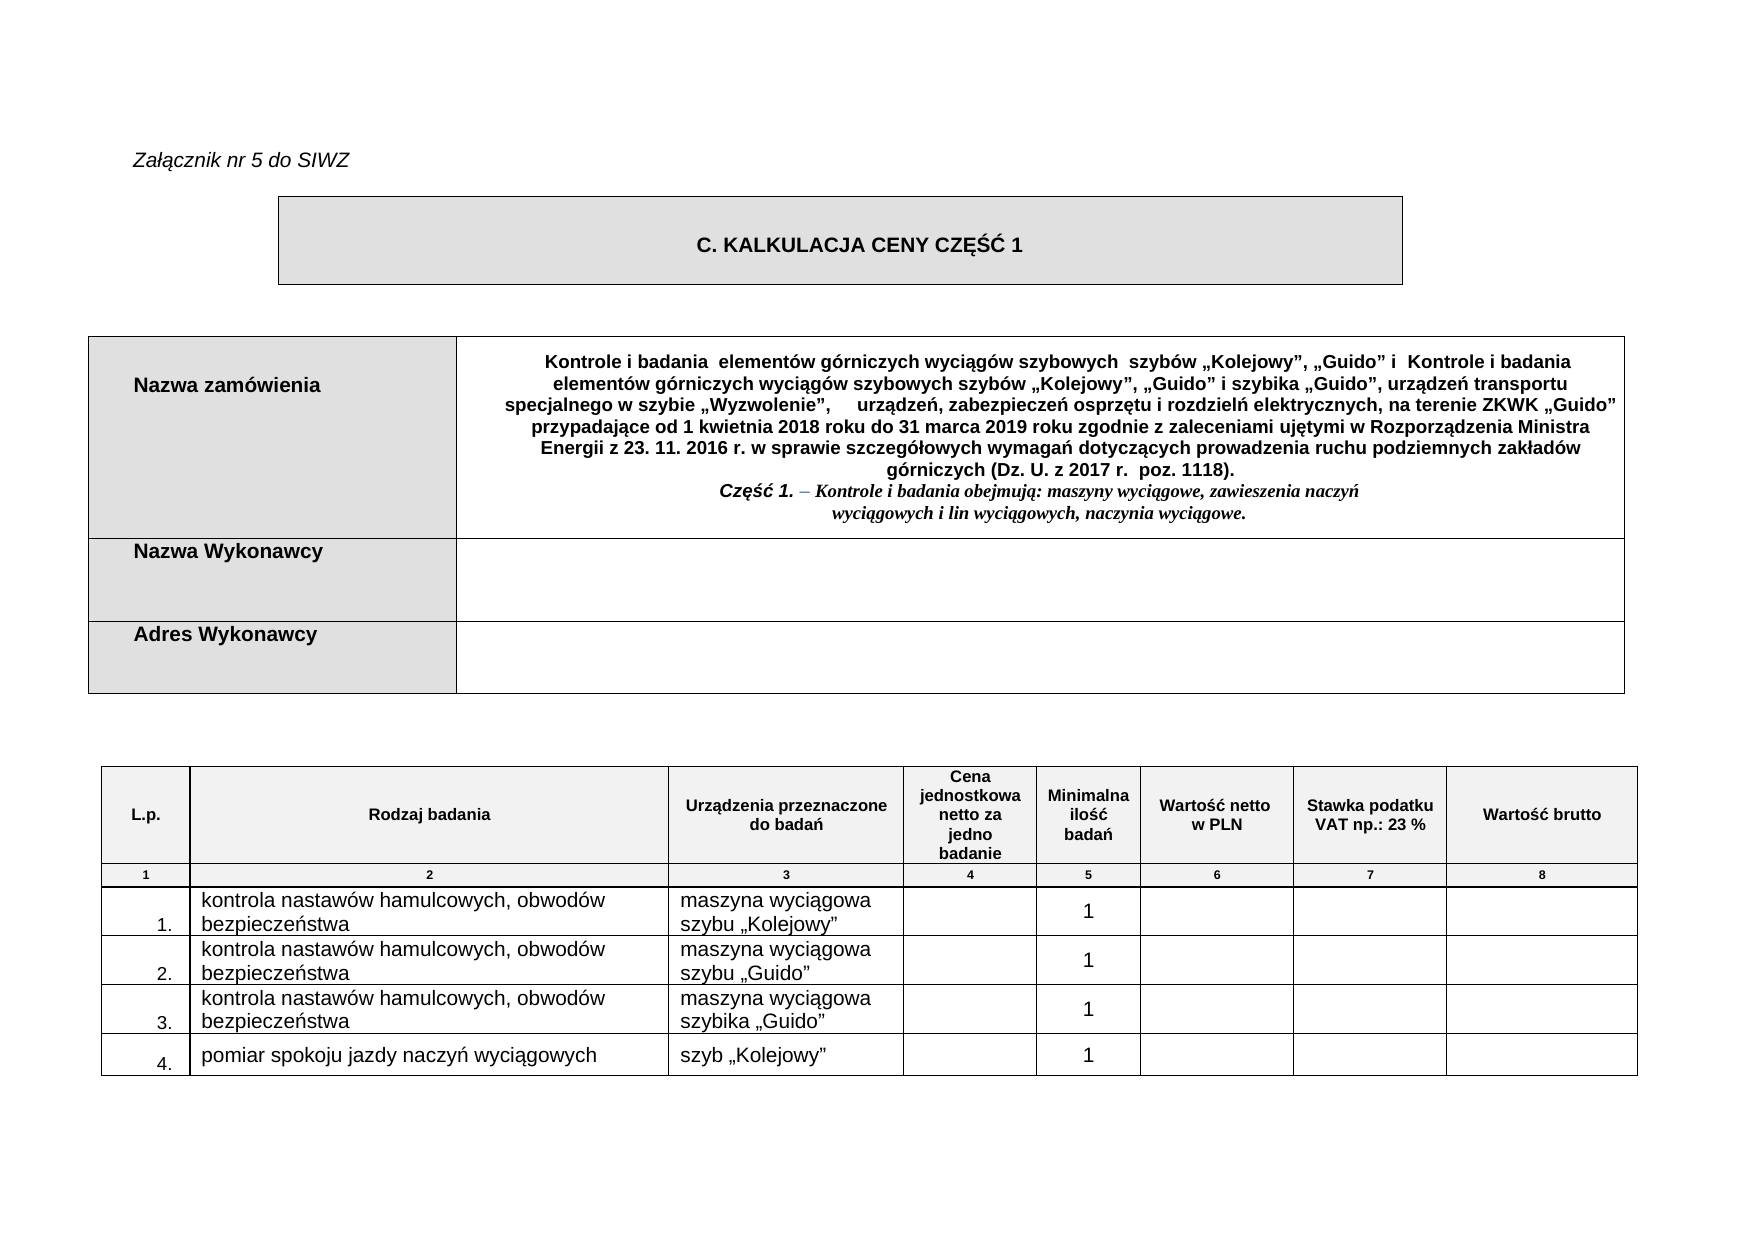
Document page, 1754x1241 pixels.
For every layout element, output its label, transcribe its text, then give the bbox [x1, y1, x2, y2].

table_header Stawka podatku VAT np.: 23 % [1294, 767, 1446, 863]
table_cell [102, 888, 189, 935]
table_cell [457, 622, 1624, 693]
table_cell [1141, 1034, 1293, 1074]
table_cell maszyna wyciągowa szybika „Guido” [669, 985, 903, 1033]
table_header Urządzenia przeznaczone do badań [669, 767, 903, 863]
table_cell [457, 539, 1624, 621]
table_header L.p. [102, 767, 189, 863]
table_cell [102, 985, 189, 1033]
table_header Cena jednostkowa netto za jedno badanie [904, 767, 1036, 863]
table_header Wartość brutto [1447, 767, 1637, 863]
table_cell 4 [904, 864, 1036, 886]
table_cell 1 [1037, 888, 1140, 935]
table_header Nazwa zamówienia [89, 337, 456, 538]
table_cell kontrola nastawów hamulcowych, obwodów bezpieczeństwa [191, 985, 668, 1033]
table_cell kontrola nastawów hamulcowych, obwodów bezpieczeństwa [191, 888, 668, 935]
table_cell maszyna wyciągowa szybu „Kolejowy” [669, 888, 903, 935]
table_cell [904, 1034, 1036, 1074]
table_header Rodzaj badania [191, 767, 668, 863]
table_header Wartość netto w PLN [1141, 767, 1293, 863]
table_cell 1 [102, 864, 189, 886]
table_header Minimalna ilość badań [1037, 767, 1140, 863]
table_cell 6 [1141, 864, 1293, 886]
table_cell [1294, 1034, 1446, 1074]
table_cell maszyna wyciągowa szybu „Guido” [669, 936, 903, 984]
table_cell 5 [1037, 864, 1140, 886]
table_cell [1447, 985, 1637, 1033]
table_cell 1 [1037, 1034, 1140, 1074]
table_cell 3 [669, 864, 903, 886]
table_cell [1447, 888, 1637, 935]
table_cell 1 [1037, 936, 1140, 984]
table_cell [1294, 936, 1446, 984]
table_cell 7 [1294, 864, 1446, 886]
table_cell [1141, 985, 1293, 1033]
table_cell Nazwa Wykonawcy [89, 539, 456, 621]
table_cell [904, 888, 1036, 935]
table_header C. KALKULACJA CENY CZĘŚĆ 1 [279, 197, 1402, 284]
table_cell 2 [191, 864, 668, 886]
table_cell [1294, 888, 1446, 935]
table_cell [102, 936, 189, 984]
table_cell szyb „Kolejowy” [669, 1034, 903, 1074]
table_cell [1141, 936, 1293, 984]
table_header Kontrole i badania elementów górniczych wyciągów szybowych szybów „Kolejowy”, „Guido” i Kontrole i badania elementów górniczych wyciągów szybowych szybów „Kolejowy”, „Guido” i szybika „Guido”, urządzeń transportu specjalnego w szybie „Wyzwolenie”, urządzeń, zabezpieczeń osprzętu i rozdzielń elektrycznych, na terenie ZKWK „Guido” przypadające od 1 kwietnia 2018 roku do 31 marca 2019 roku zgodnie z zaleceniami ujętymi w Rozporządzenia Ministra Energii z 23. 11. 2016 r. w sprawie szczegółowych wymagań dotyczących prowadzenia ruchu podziemnych zakładów górniczych (Dz. U. z 2017 r. poz. 1118). Część 1. – Kontrole i badania obejmują: maszyny wyciągowe, zawieszenia naczyń wyciągowych i lin wyciągowych, naczynia wyciągowe. [457, 337, 1624, 538]
table_cell 1 [1037, 985, 1140, 1033]
table_cell [904, 985, 1036, 1033]
table_cell pomiar spokoju jazdy naczyń wyciągowych [191, 1034, 668, 1074]
table_cell [1447, 936, 1637, 984]
table_cell [102, 1034, 189, 1074]
table_cell [1447, 1034, 1637, 1074]
text Załącznik nr 5 do SIWZ [133, 148, 1606, 172]
table_cell [1294, 985, 1446, 1033]
table_cell [904, 936, 1036, 984]
table_cell Adres Wykonawcy [89, 622, 456, 693]
table_cell kontrola nastawów hamulcowych, obwodów bezpieczeństwa [191, 936, 668, 984]
table_cell 8 [1447, 864, 1637, 886]
table_cell [1141, 888, 1293, 935]
